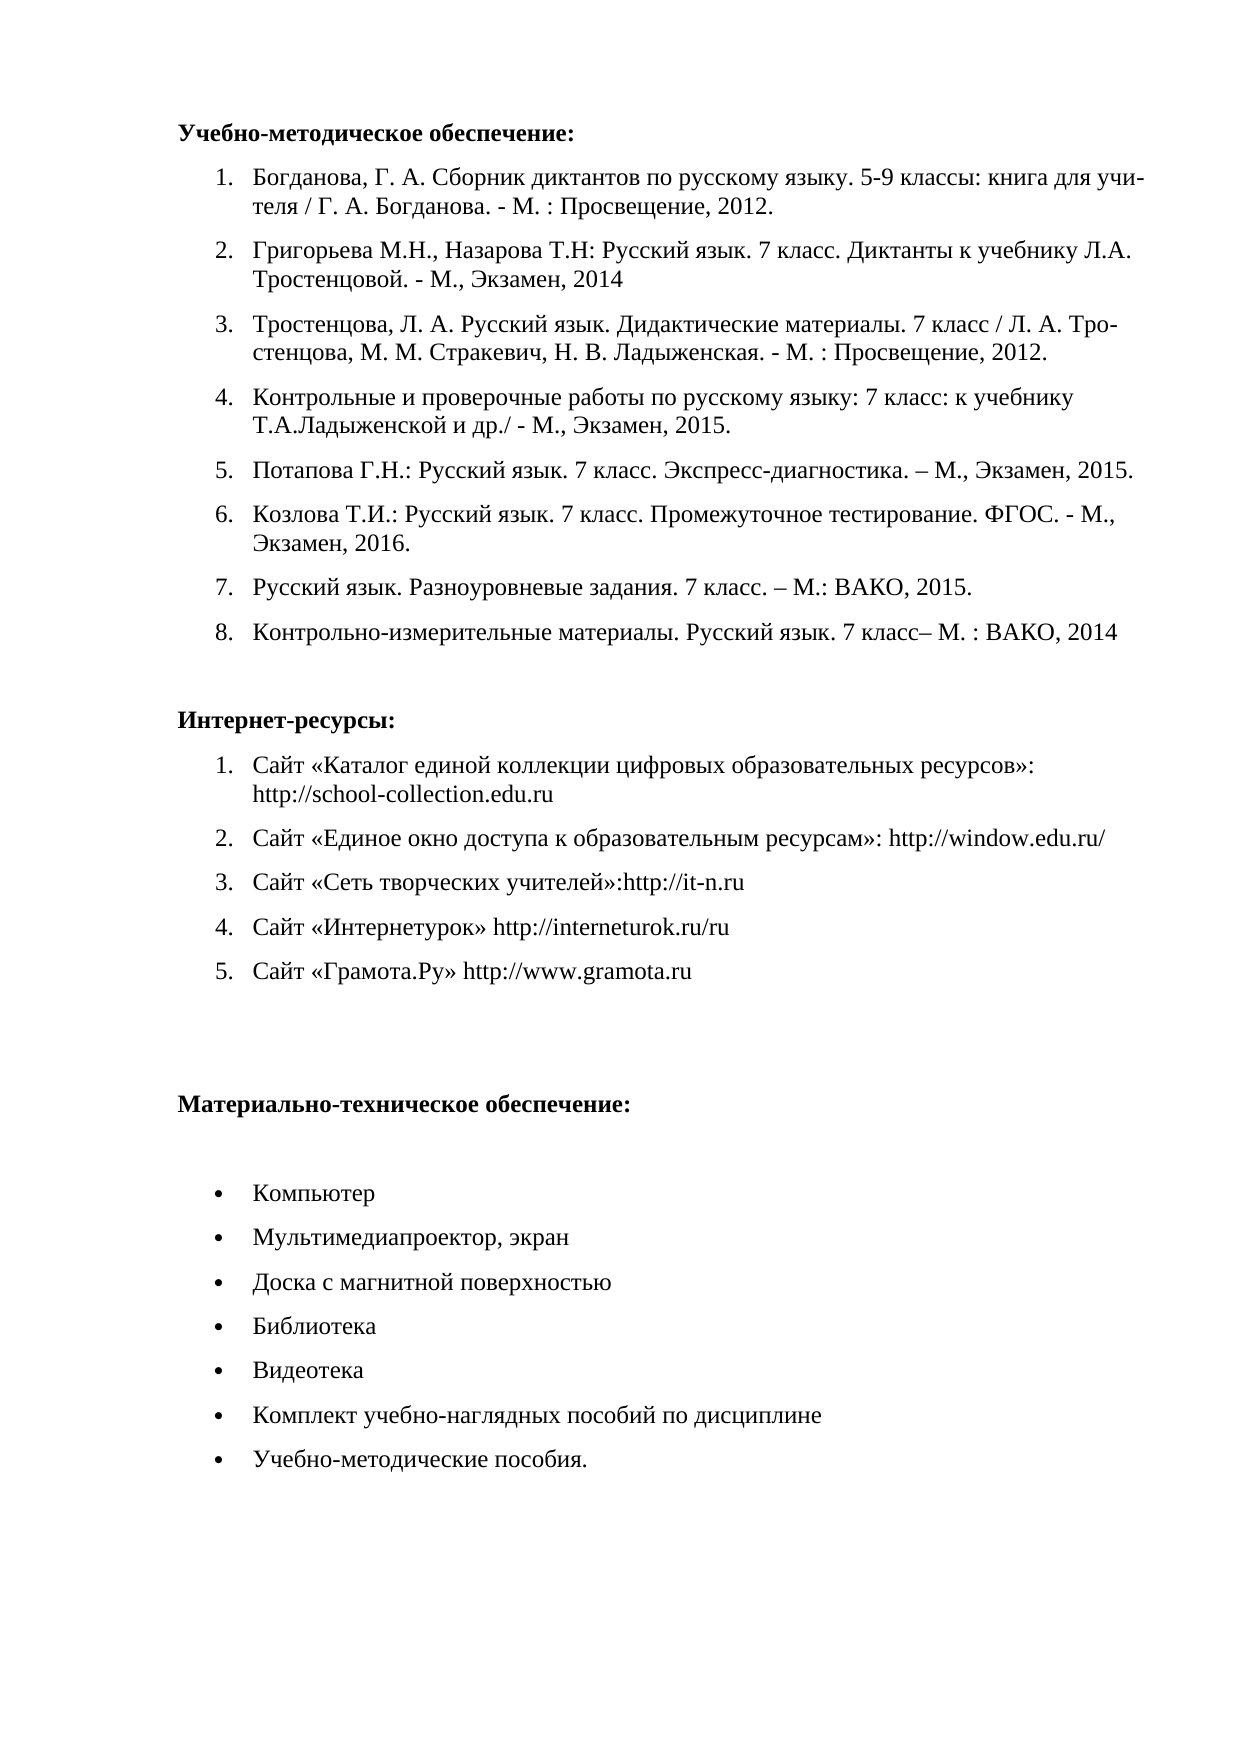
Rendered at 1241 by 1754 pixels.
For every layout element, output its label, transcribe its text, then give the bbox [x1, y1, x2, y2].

list Сайт «Интернетурок» http://interneturok.ru/ru [215, 912, 1152, 941]
list Контрольно-измерительные материалы. Русский язык. 7 класс– М. : ВАКО, 2014 [215, 617, 1152, 646]
list Тростенцова, Л. А. Русский язык. Дидактические материалы. 7 класс / Л. А. Тростенцова, М. М. Стракевич, Н. В. Ладыженская. - М. : Просвещение, 2012. [215, 309, 1152, 366]
list Григорьева М.Н., Назарова Т.Н: Русский язык. 7 класс. Диктанты к учебнику Л.А. Тростенцовой. - М., Экзамен, 2014 [215, 236, 1152, 293]
text Учебно-методическое обеспечение: [177, 118, 1152, 147]
list Богданова, Г. А. Сборник диктантов по русскому языку. 5-9 классы: книга для учителя / Г. А. Богданова. - М. : Просвещение, 2012. [215, 162, 1152, 220]
list Видеотека [215, 1356, 1152, 1384]
text Интернет-ресурсы: [177, 706, 1152, 734]
list Сайт «Каталог единой коллекции цифровых образовательных ресурсов»: http://school-collection.edu.ru [215, 750, 1152, 807]
list Доска с магнитной поверхностью [215, 1267, 1152, 1296]
text Материально-техническое обеспечение: [177, 1089, 1152, 1118]
list Сайт «Сеть творческих учителей»:http://it-n.ru [215, 867, 1152, 896]
list Сайт «Единое окно доступа к образовательным ресурсам»: http://window.edu.ru/ [215, 823, 1152, 852]
list Библиотека [215, 1311, 1152, 1340]
list Комплект учебно-наглядных пособий по дисциплине [215, 1400, 1152, 1429]
list Мультимедиапроектор, экран [215, 1222, 1152, 1251]
list Сайт «Грамота.Ру» http://www.gramota.ru [215, 956, 1152, 985]
list Русский язык. Разноуровневые задания. 7 класс. – М.: ВАКО, 2015. [215, 572, 1152, 601]
list Козлова Т.И.: Русский язык. 7 класс. Промежуточное тестирование. ФГОС. - М., Экзамен, 2016. [215, 499, 1152, 557]
list Потапова Г.Н.: Русский язык. 7 класс. Экспресс-диагностика. – М., Экзамен, 2015. [215, 455, 1152, 484]
list Учебно-методические пособия. [215, 1444, 1152, 1473]
list Контрольные и проверочные работы по русскому языку: 7 класс: к учебнику Т.А.Ладыженской и др./ - М., Экзамен, 2015. [215, 382, 1152, 439]
list Компьютер [215, 1178, 1152, 1207]
